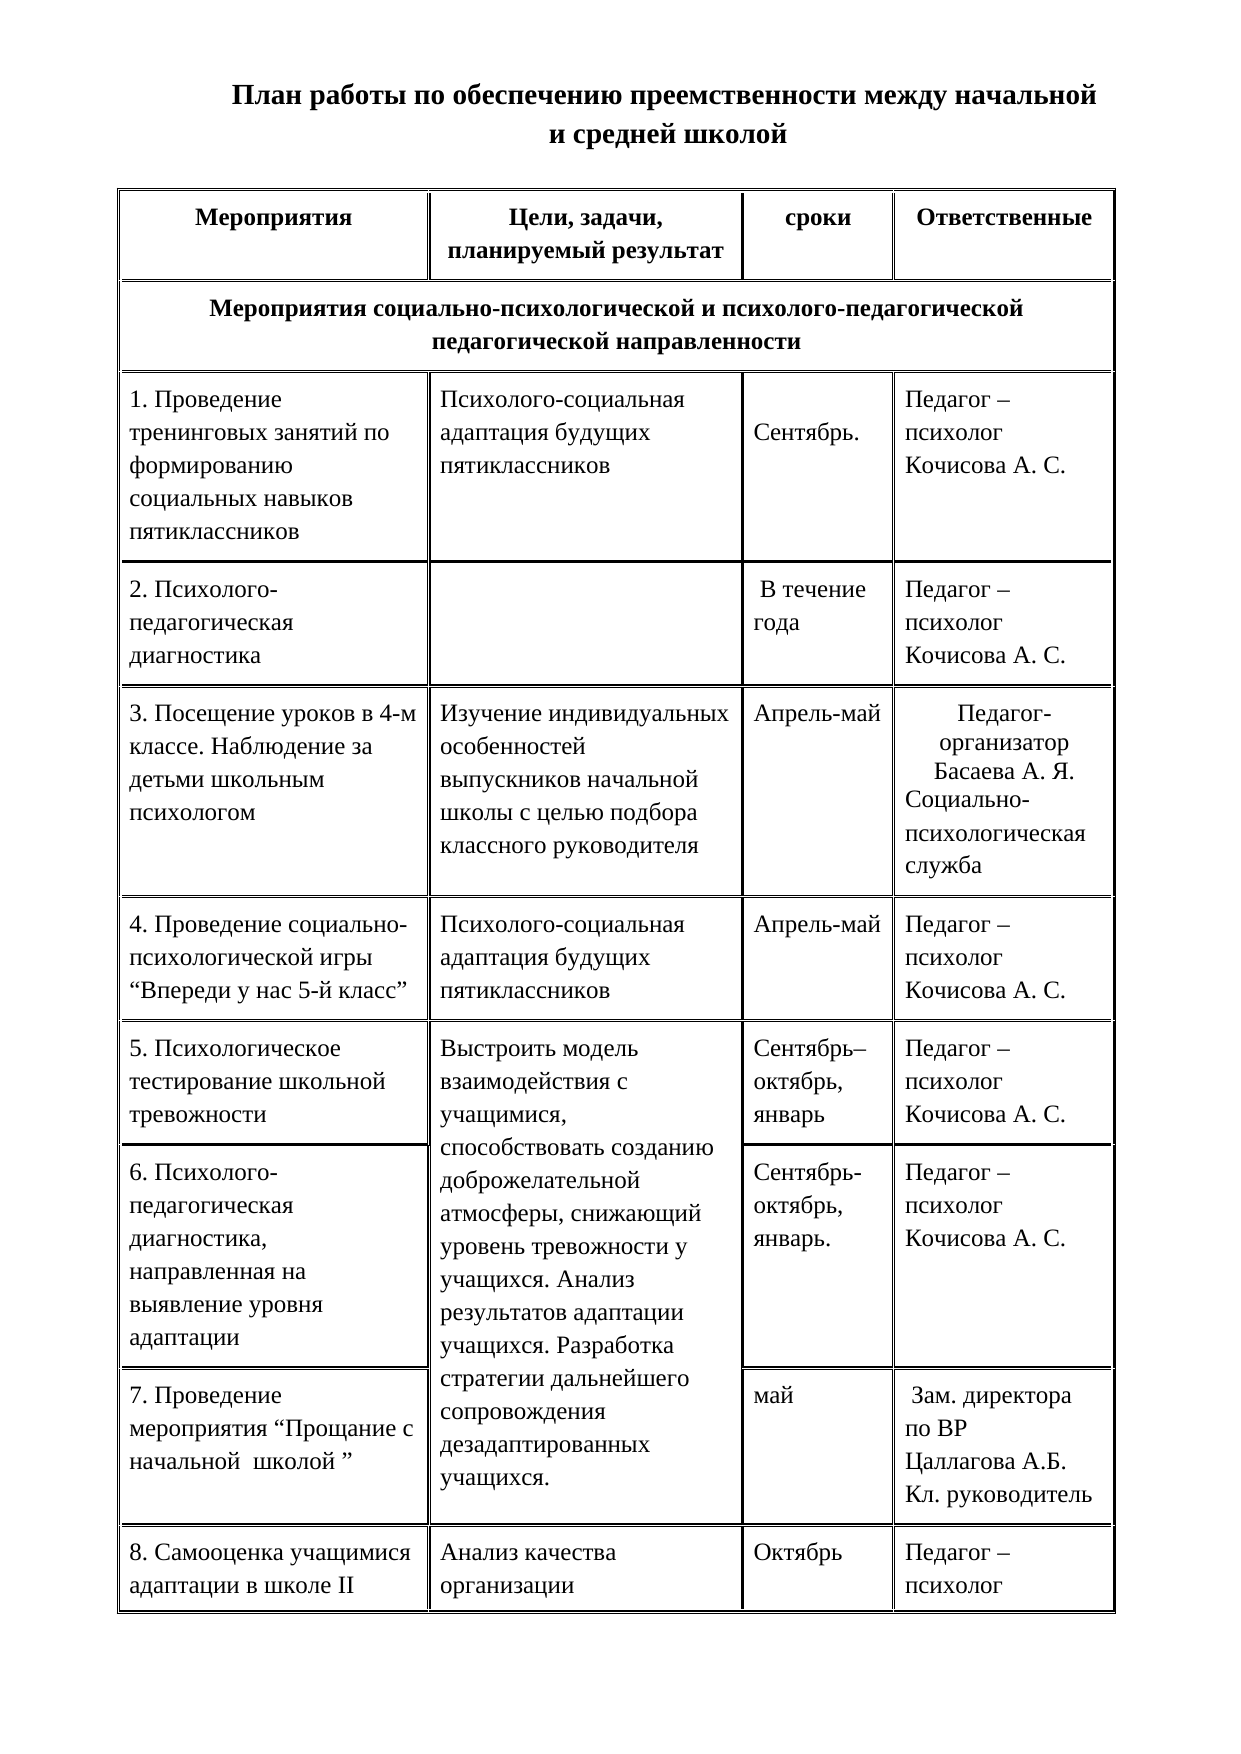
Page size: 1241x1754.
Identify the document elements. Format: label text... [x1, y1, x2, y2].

table_cell май [744, 1370, 892, 1523]
table_cell Педагог – психолог Кочисова А. С. [894, 370, 1114, 560]
table_cell 6. Психолого-педагогическая диагностика, направленная на выявление уровня адаптации [118, 1143, 427, 1366]
table_cell Педагог – психолог Кочисова А. С. [895, 560, 1113, 684]
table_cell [120, 1523, 429, 1610]
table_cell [894, 1523, 1114, 1610]
table_cell Психолого-социальная адаптация будущих пятиклассников [431, 373, 741, 560]
table_cell Октябрь [742, 1527, 894, 1610]
table_cell 2. Психолого-педагогическая диагностика [120, 560, 427, 684]
table_cell В течение года [744, 563, 892, 684]
table_cell 5. Психологическое тестирование школьной тревожности [118, 1019, 429, 1143]
table_cell 3. Посещение уроков в 4-м классе. Наблюдение за детьми школьным психологом [120, 684, 427, 894]
table_cell Сентябрь–октябрь, январь [744, 1022, 892, 1143]
text и средней школой [177, 116, 1152, 149]
table_cell Мероприятия социально-психологической и психолого-педагогической педагогической направленности [118, 279, 1114, 370]
table_cell Апрель-май [744, 688, 892, 894]
table_cell Педагог-организатор Басаева А. Я. Социально-психологическая служба [895, 684, 1114, 894]
table_cell [431, 563, 741, 684]
table_cell Психолого-социальная адаптация будущих пятиклассников [431, 898, 741, 1019]
table_cell Сентябрь. [744, 373, 892, 560]
table_header Цели, задачи, планируемый результат [429, 191, 742, 279]
table_cell Выстроить модель взаимодействия с учащимися, способствовать созданию доброжелательной атмосферы, снижающий уровень тревожности у учащихся. Анализ результатов адаптации учащихся. Разработка стратегии дальнейшего сопровождения дезадаптированных учащихся. [431, 1022, 741, 1523]
table_header Мероприятия [120, 189, 429, 279]
table_cell Педагог – психолог Кочисова А. С. [895, 1143, 1114, 1366]
table_cell 1. Проведение тренинговых занятий по формированию социальных навыков пятиклассников [118, 370, 429, 560]
table_cell Педагог – психолог Кочисова А. С. [894, 1019, 1114, 1143]
table_cell Изучение индивидуальных особенностей выпускников начальной школы с целью подбора классного руководителя [431, 688, 741, 894]
table_cell Сентябрь-октябрь, январь. [744, 1146, 892, 1366]
table_header сроки [742, 191, 894, 279]
table_cell 4. Проведение социально-психологической игры “Впереди у нас 5-й класс” [120, 895, 427, 1019]
table_header Ответственные [894, 191, 1113, 279]
table_cell Апрель-май [744, 898, 892, 1019]
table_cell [429, 1527, 742, 1610]
table_cell 7. Проведение мероприятия “Прощание с начальной школой ” [120, 1366, 428, 1523]
table_cell Зам. директора по ВР Цаллагова А.Б. Кл. руководитель [895, 1366, 1114, 1523]
table_cell Педагог – психолог Кочисова А. С. [895, 895, 1114, 1019]
text План работы по обеспечению преемственности между начальной [177, 77, 1152, 111]
